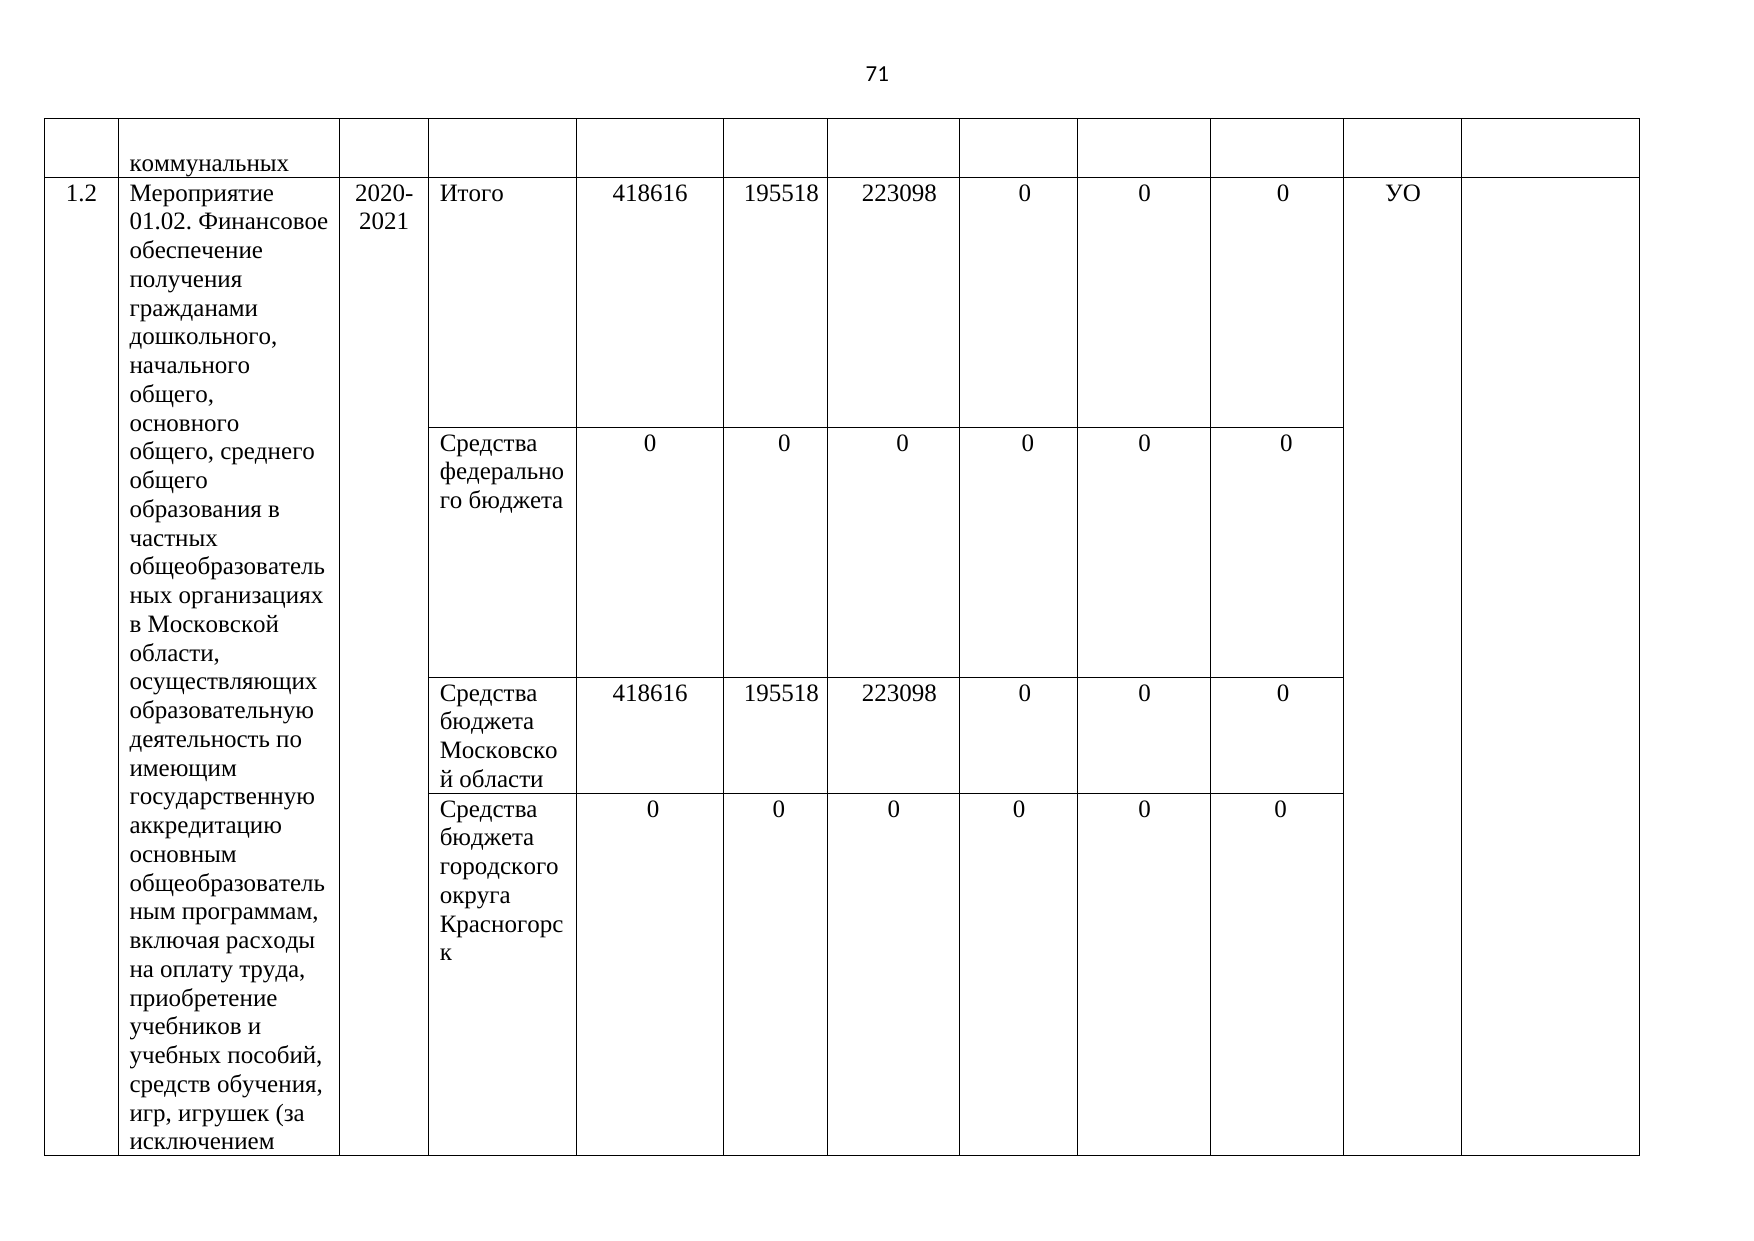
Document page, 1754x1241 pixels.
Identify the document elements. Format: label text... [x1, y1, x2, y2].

table_cell 0 [1078, 178, 1210, 427]
table_cell 0 [1211, 794, 1343, 1155]
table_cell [429, 119, 576, 177]
table_cell 0 [1078, 428, 1210, 677]
table_cell 0 [1211, 428, 1343, 677]
table_cell 0 [828, 794, 959, 1155]
table_cell 0 [1078, 794, 1210, 1155]
table_cell 195518 [724, 178, 827, 427]
table_cell 0 [577, 119, 723, 177]
table_cell 0 [724, 794, 827, 1155]
table_cell Мероприятие 01.02. Финансовое обеспечение получения гражданами дошкольного, начального общего, основного общего, среднего общего образования в частных общеобразовательных организациях в Московской области, осуществляющих образовательную деятельность по имеющим государственную аккредитацию основным общеобразовательным программам, включая расходы на оплату труда, приобретение учебников и учебных пособий, средств обучения, игр, игрушек (за исключением расходов на содержание зданий и оплату коммунальных услуг) [119, 178, 339, 1155]
table_cell 0 [724, 119, 827, 177]
table_cell 0 [960, 119, 1077, 177]
table_cell 0 [1211, 678, 1343, 793]
table_cell 0 [577, 428, 723, 677]
table_cell 0 [960, 678, 1077, 793]
table_cell 0 [1078, 119, 1210, 177]
table_cell 0 [960, 178, 1077, 427]
table_cell 0 [1211, 178, 1343, 427]
table_cell 195518 [724, 678, 827, 793]
table_cell 0 [724, 428, 827, 677]
table_cell 0 [1078, 678, 1210, 793]
table_cell 1.2 [45, 178, 118, 1155]
table_cell 223098 [828, 178, 959, 427]
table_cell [429, 794, 576, 1155]
table_cell 0 [1211, 119, 1343, 177]
table_cell 0 [828, 428, 959, 677]
table_cell 2020-2021 [340, 178, 428, 1155]
table_cell [1462, 178, 1639, 1155]
table_cell Итого [429, 178, 576, 427]
table_cell Средства бюджета Московской области [429, 678, 576, 793]
table_cell Средства федерального бюджета [429, 428, 576, 677]
table_cell 0 [828, 119, 959, 177]
table_cell 418616 [577, 678, 723, 793]
table_cell 223098 [828, 678, 959, 793]
table_cell УО [1344, 178, 1461, 1155]
table_cell 0 [577, 794, 723, 1155]
table_cell 418616 [577, 178, 723, 427]
table_cell 0 [960, 794, 1077, 1155]
table_cell 0 [960, 428, 1077, 677]
